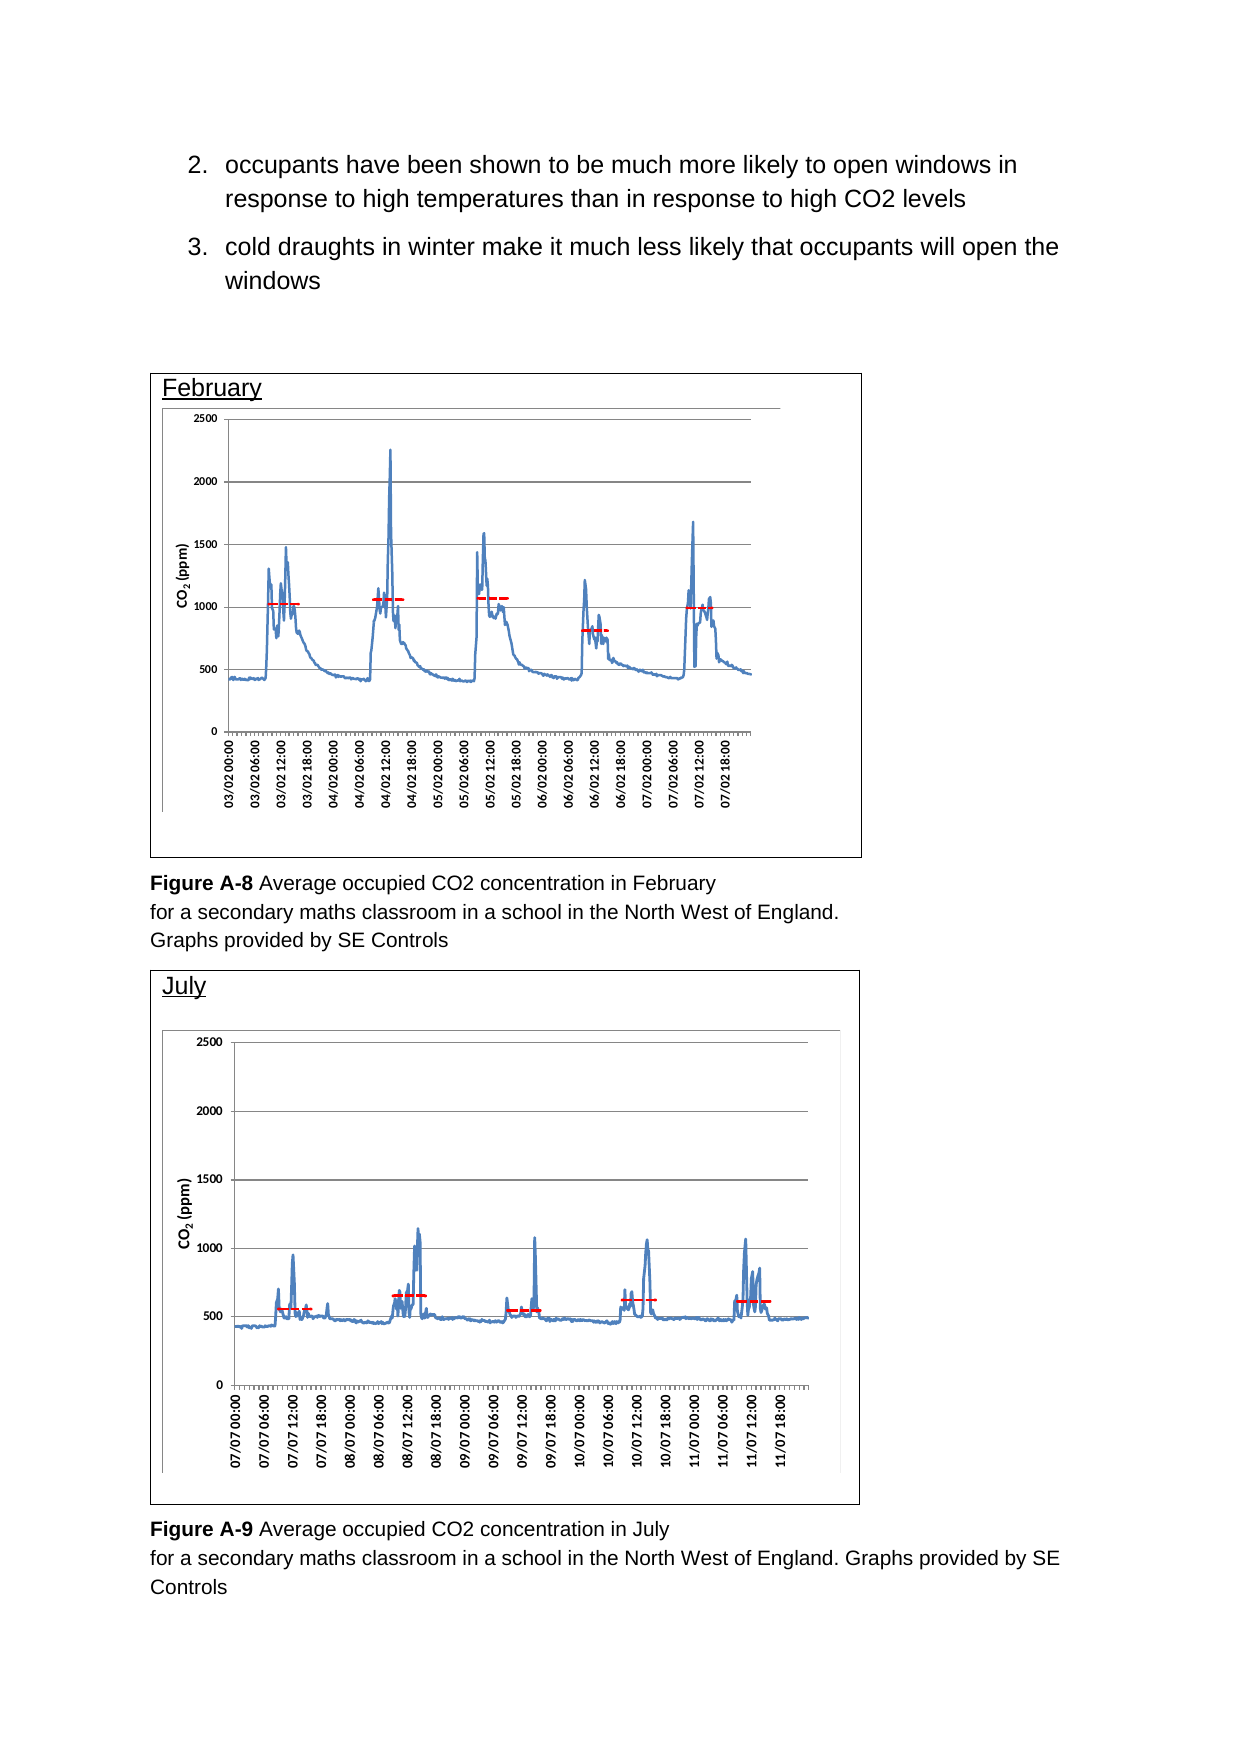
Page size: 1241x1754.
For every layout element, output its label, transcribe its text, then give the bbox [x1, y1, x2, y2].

text Graphs provided by SE Controls [150, 928, 1090, 952]
text for a secondary maths classroom in a school in the North West of England. [150, 899, 1090, 923]
table_header February [151, 374, 861, 857]
list cold draughts in winter make it much less likely that occupants will open the windows [187, 231, 1090, 295]
list occupants have been shown to be much more likely to open windows in response to high temperatures than in response to high CO2 levels [187, 150, 1090, 213]
table_header July [151, 971, 859, 1503]
text for a secondary maths classroom in a school in the North West of England. Graphs provided by SE Controls [150, 1546, 1090, 1598]
